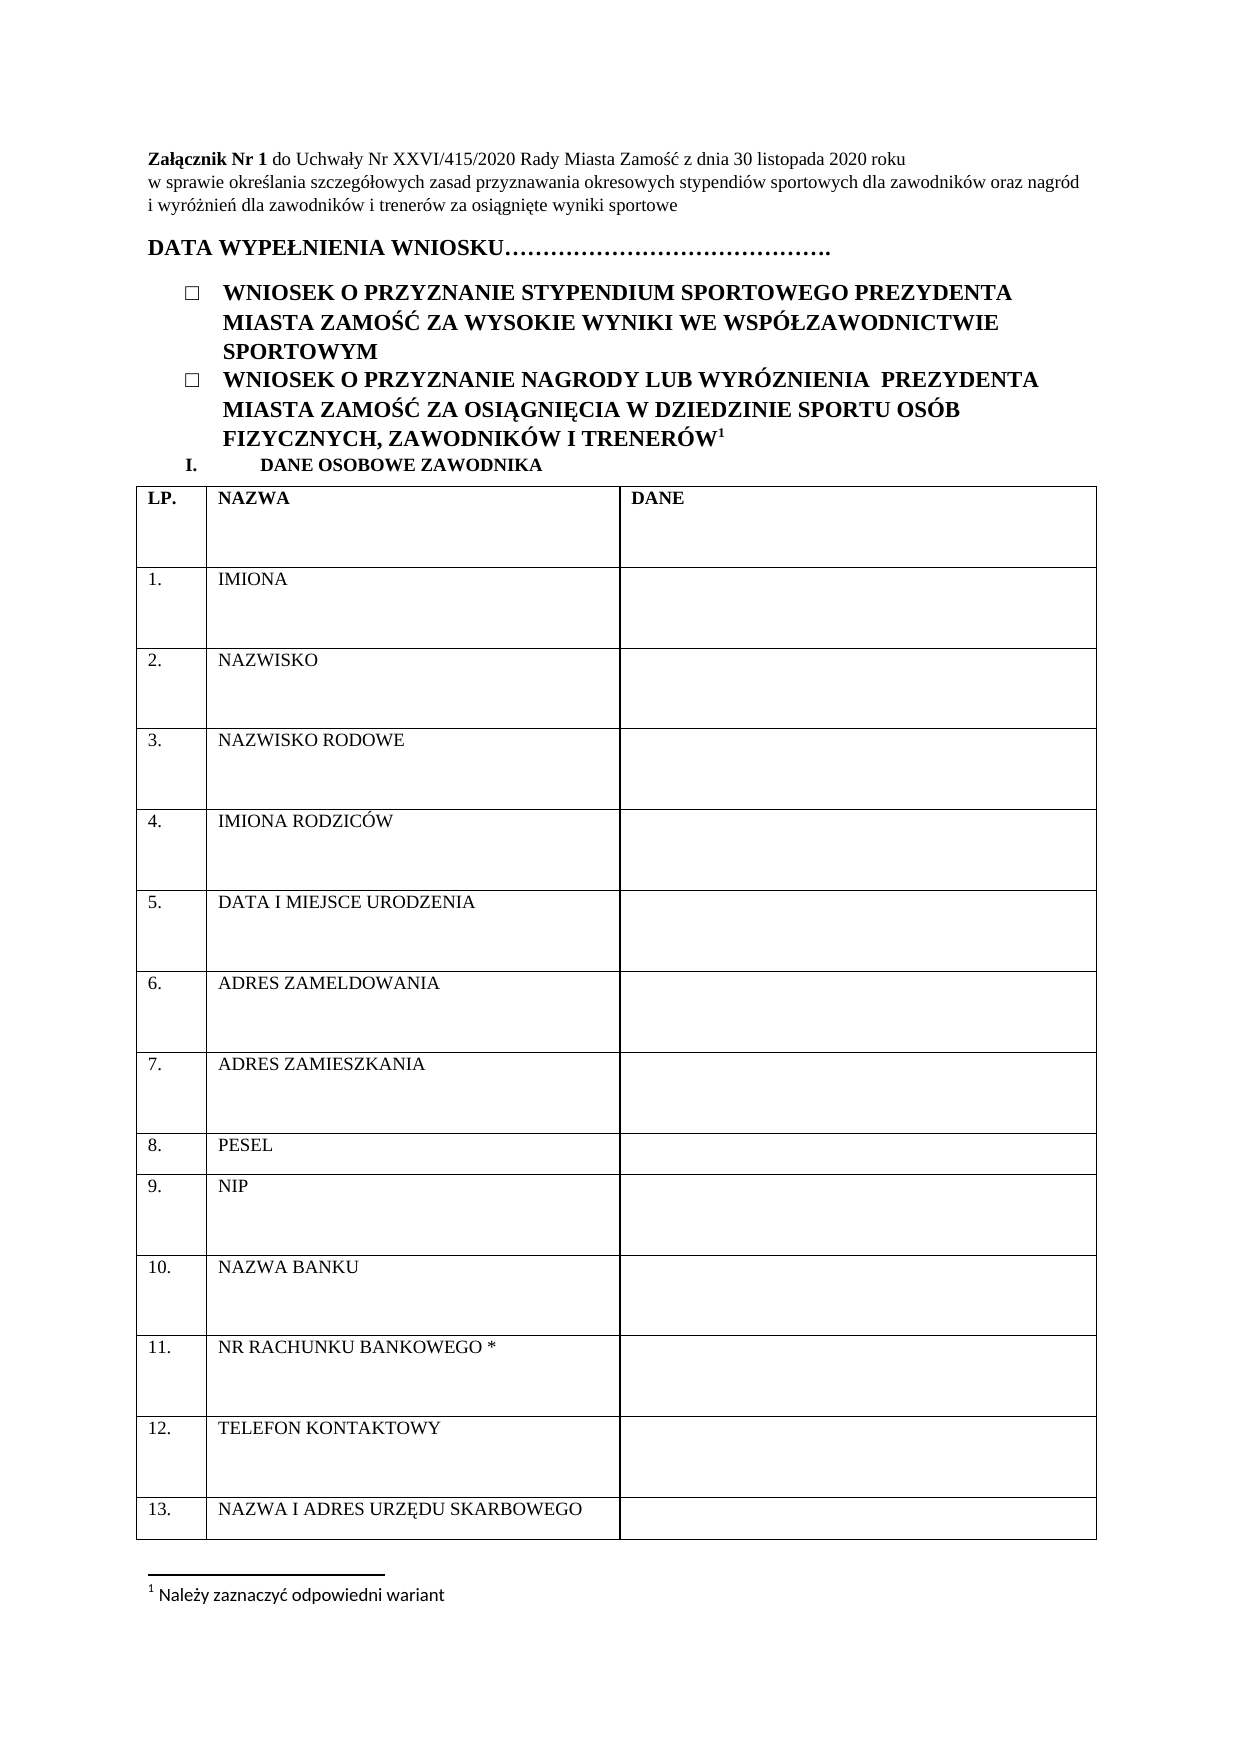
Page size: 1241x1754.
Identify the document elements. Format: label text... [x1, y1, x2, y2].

list DANE OSOBOWE ZAWODNIKA [185, 453, 1093, 475]
table_cell [621, 649, 1096, 728]
table_cell NAZWISKO [207, 649, 619, 728]
table_cell [621, 1417, 1096, 1497]
table_cell NIP [207, 1175, 619, 1254]
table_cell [207, 1498, 619, 1538]
table_cell TELEFON KONTAKTOWY [207, 1417, 619, 1497]
table_cell 8. [137, 1134, 206, 1174]
table_cell 11. [137, 1336, 206, 1416]
list WNIOSEK O PRZYZNANIE STYPENDIUM SPORTOWEGO PREZYDENTA MIASTA ZAMOŚĆ ZA WYSOKIE WYNIKI WE WSPÓŁZAWODNICTWIE SPORTOWYM [185, 279, 1093, 364]
table_cell DATA I MIEJSCE URODZENIA [207, 891, 619, 971]
table_cell 5. [137, 891, 206, 971]
text DATA WYPEŁNIENIA WNIOSKU……………………………………. [148, 234, 1093, 260]
table_cell 10. [137, 1256, 206, 1335]
table_cell 1. [137, 568, 206, 647]
table_header LP. [137, 487, 206, 567]
table_header NAZWA [207, 487, 619, 567]
table_cell 2. [137, 649, 206, 728]
table_cell 12. [137, 1417, 206, 1497]
table_cell ADRES ZAMELDOWANIA [207, 972, 619, 1052]
table_cell [621, 1336, 1096, 1416]
table_cell [621, 891, 1096, 971]
table_cell [621, 1134, 1096, 1174]
table_cell [621, 1256, 1096, 1335]
table_cell NAZWA BANKU [207, 1256, 619, 1335]
table_header DANE [621, 487, 1096, 567]
table_cell [621, 568, 1096, 647]
table_cell [621, 729, 1096, 809]
table_cell PESEL [207, 1134, 619, 1174]
table_cell IMIONA [207, 568, 619, 647]
table_cell 4. [137, 810, 206, 890]
table_cell 7. [137, 1053, 206, 1132]
table_cell [621, 1498, 1096, 1538]
table_cell [621, 1053, 1096, 1132]
table_cell [621, 972, 1096, 1052]
table_cell 3. [137, 729, 206, 809]
table_cell 6. [137, 972, 206, 1052]
list WNIOSEK O PRZYZNANIE NAGRODY LUB WYRÓZNIENIA PREZYDENTA MIASTA ZAMOŚĆ ZA OSIĄGNIĘCIA W DZIEDZINIE SPORTU OSÓB FIZYCZNYCH, ZAWODNIKÓW I TRENERÓW [185, 366, 1093, 451]
table_cell IMIONA RODZICÓW [207, 810, 619, 890]
text Załącznik Nr 1 do Uchwały Nr XXVI/415/2020 Rady Miasta Zamość z dnia 30 listopada 2020 roku w sprawie określania szczegółowych zasad przyznawania okresowych stypendiów sportowych dla zawodników oraz nagród i wyróżnień dla zawodników i trenerów za osiągnięte wyniki sportowe [148, 148, 1093, 216]
table_cell NAZWISKO RODOWE [207, 729, 619, 809]
table_cell NR RACHUNKU BANKOWEGO * [207, 1336, 619, 1416]
table_cell [621, 1175, 1096, 1254]
table_cell 13. [137, 1498, 206, 1538]
table_cell [621, 810, 1096, 890]
table_cell 9. [137, 1175, 206, 1254]
table_cell ADRES ZAMIESZKANIA [207, 1053, 619, 1132]
